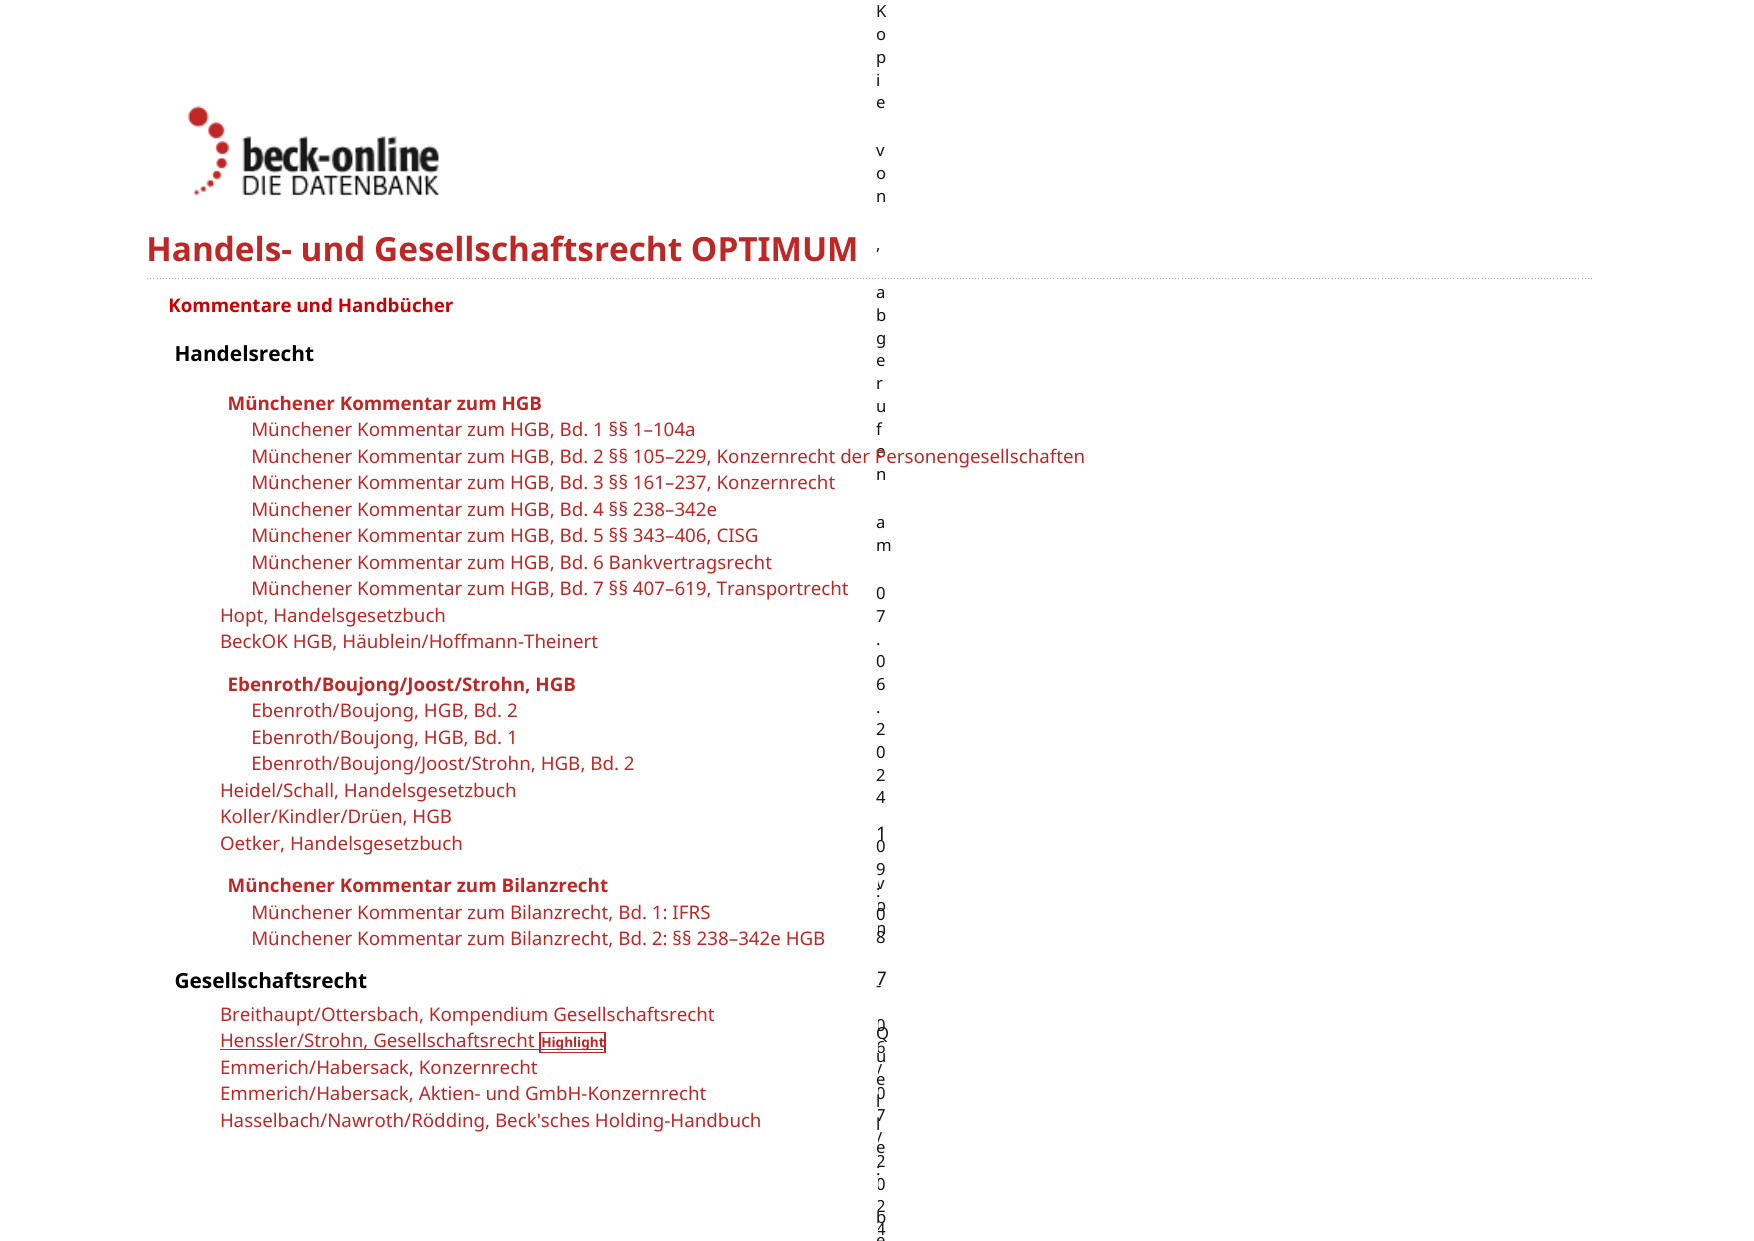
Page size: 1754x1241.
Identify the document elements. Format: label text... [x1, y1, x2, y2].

text Gesellschaftsrecht [168, 951, 1564, 998]
text BeckOK HGB, Häublein/​Hoffmann-Theinert [199, 628, 1566, 654]
text Münchener Kommentar zum Bilanzrecht [198, 872, 1566, 898]
text Ebenroth/​Boujong/​Joost/​Strohn, HGB, Bd. 2 [230, 750, 1566, 776]
text Münchener Kommentar zum HGB, Bd. 7 §§ 407–619, Transportrecht [230, 575, 1566, 601]
text Münchener Kommentar zum HGB [227, 389, 1566, 415]
text Oetker, Handelsgesetzbuch [199, 829, 1566, 856]
text Münchener Kommentar zum Bilanzrecht, Bd. 2: §§ 238–342e HGB [230, 925, 1566, 951]
text Münchener Kommentar zum HGB, Bd. 2 §§ 105–229, Konzernrecht der Personengesellschaften [230, 442, 1566, 468]
text Handelsrecht [168, 324, 1564, 372]
text Münchener Kommentar zum HGB, Bd. 4 §§ 238–342e [230, 495, 1566, 522]
title Handels- und Gesellschaftsrecht OPTIMUM [146, 219, 1592, 279]
text Henssler/​Strohn, Gesellschaftsrecht Highlight [199, 1027, 1566, 1053]
text Emmerich/​Habersack, Konzernrecht [199, 1053, 1566, 1080]
text Münchener Kommentar zum HGB, Bd. 1 §§ 1–104a [251, 415, 1566, 442]
text Koller/​Kindler/​Drüen, HGB [199, 803, 1566, 829]
text Ebenroth/​Boujong, HGB, Bd. 2 [251, 697, 1566, 723]
text Kommentare und Handbücher [168, 292, 1570, 318]
text Hasselbach/​Nawroth/​Rödding, Beck'sches Holding-Handbuch [199, 1106, 1566, 1133]
text Münchener Kommentar zum Bilanzrecht, Bd. 1: IFRS [251, 898, 1566, 925]
text Münchener Kommentar zum HGB, Bd. 6 Bankvertragsrecht [230, 548, 1566, 575]
text Emmerich/​Habersack, Aktien- und GmbH-Konzernrecht [199, 1080, 1566, 1106]
text Ebenroth/Boujong/Joost/Strohn, HGB [198, 670, 1566, 697]
text Münchener Kommentar zum HGB, Bd. 3 §§ 161–237, Konzernrecht [230, 468, 1566, 495]
text Münchener Kommentar zum HGB, Bd. 5 §§ 343–406, CISG [230, 522, 1566, 548]
text Breithaupt/​Ottersbach, Kompendium Gesellschaftsrecht [220, 1000, 1566, 1027]
text Ebenroth/​Boujong, HGB, Bd. 1 [230, 723, 1566, 750]
text Hopt, Handelsgesetzbuch [199, 601, 1566, 628]
text Heidel/​Schall, Handelsgesetzbuch [199, 776, 1566, 803]
